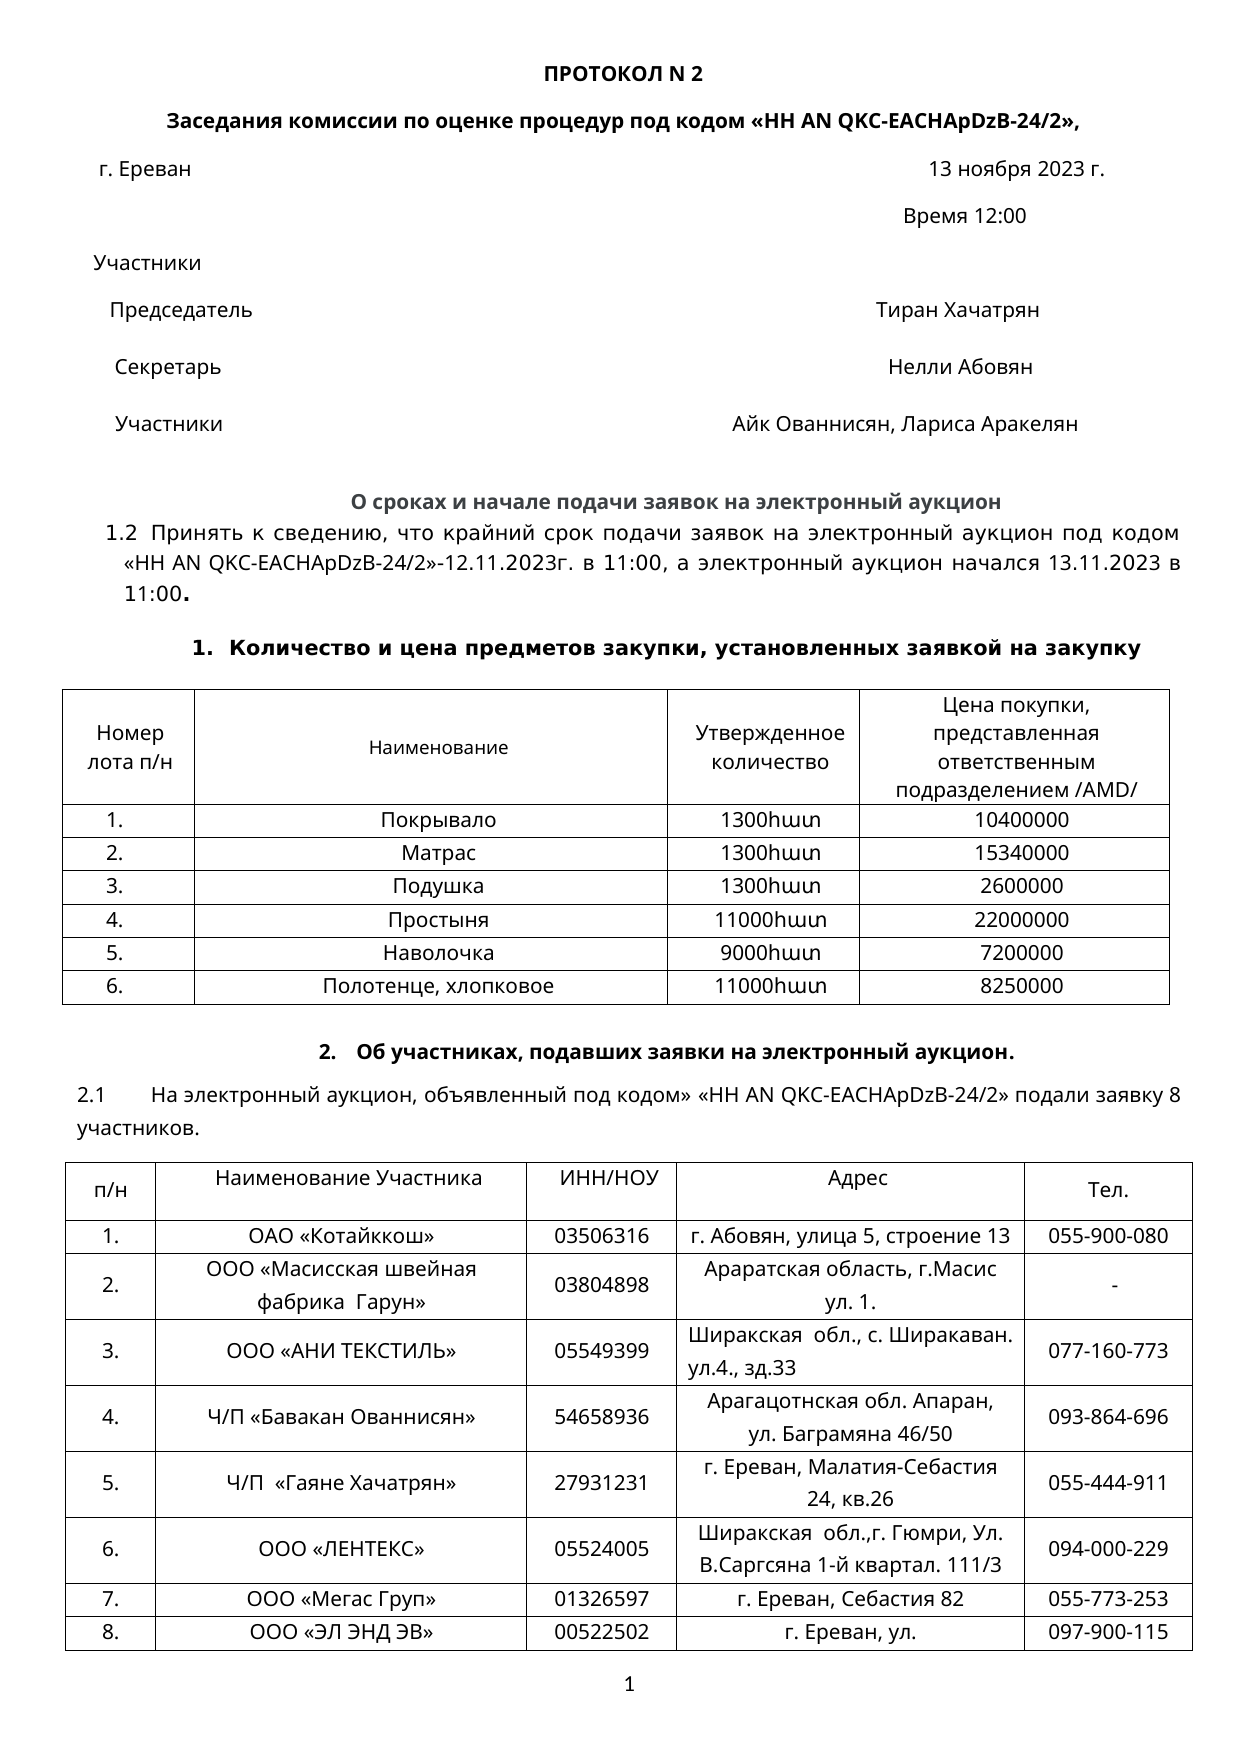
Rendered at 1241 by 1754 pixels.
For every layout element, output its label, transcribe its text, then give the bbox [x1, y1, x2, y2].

table_cell ООО «Мегас Груп» [156, 1584, 526, 1616]
list О сроках и начале подачи заявок на электронный аукцион [199, 487, 1181, 516]
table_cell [677, 1617, 1024, 1649]
text Участники [77, 248, 1181, 277]
table_cell 055-900-080 [1025, 1221, 1192, 1253]
list Об участниках, подавших заявки на электронный аукцион. [152, 1037, 1181, 1066]
table_cell 3. [66, 1320, 155, 1385]
text Председатель Тиран Хачатрян Секретарь Нелли Абовян [77, 296, 1169, 381]
table_cell 03506316 [527, 1221, 676, 1253]
table_cell 7200000 [860, 938, 1169, 970]
table_cell - [1025, 1254, 1192, 1319]
text ПРОТОКОЛ N 2 [77, 59, 1169, 88]
table_cell [63, 871, 194, 904]
table_cell 6. [66, 1518, 155, 1583]
list Принять к сведению, что крайний срок подачи заявок на электронный аукцион под кодом «HH AN QKC-EACHApDzB-24/2»-12.11.2023г. в 11:00, а электронный аукцион начался 13.11.2023 в 11:00. [105, 518, 1181, 608]
table_cell ОАО «Котайккош» [156, 1221, 526, 1253]
table_cell ООО «Масисская швейная фабрика Гарун» [156, 1254, 526, 1319]
text Участники Айк Ованнисян, Лариса Аракелян [77, 409, 1181, 438]
text Заседания комиссии по оценке процедур под кодом «HH AN QKC-EACHApDzB-24/2», [77, 106, 1169, 135]
table_header Адрес [677, 1163, 1024, 1220]
table_header Тел. [1025, 1163, 1192, 1220]
table_cell 055-444-911 [1025, 1452, 1192, 1517]
table_cell 2. [66, 1254, 155, 1319]
table_cell 7. [66, 1584, 155, 1616]
table_cell Подушка [195, 871, 667, 904]
table_cell 1300հատ [668, 838, 859, 870]
table_cell Араратская область, г.Масис ул. 1. [677, 1254, 1024, 1319]
table_cell Матрас [195, 838, 667, 870]
table_cell 05549399 [527, 1320, 676, 1385]
table_cell 5. [66, 1452, 155, 1517]
table_cell г. Ереван, Малатия-Себастия 24, кв.26 [677, 1452, 1024, 1517]
text Время 12:00 [77, 201, 1181, 229]
text г. Ереван 13 ноября 2023 г. [77, 154, 1181, 182]
table_cell ООО «ЛЕНТЕКС» [156, 1518, 526, 1583]
table_cell 10400000 [860, 805, 1169, 837]
list Количество и цена предметов закупки, установленных заявкой на закупку [152, 636, 1181, 660]
table_cell Простыня [195, 905, 667, 937]
table_cell 11000հատ [668, 905, 859, 937]
table_cell 093-864-696 [1025, 1386, 1192, 1451]
table_cell Ч/П «Бавакан Ованнисян» [156, 1386, 526, 1451]
table_cell Ч/П «Гаяне Хачатрян» [156, 1452, 526, 1517]
table_header Наименование [195, 690, 667, 804]
table_cell [63, 805, 194, 837]
table_cell 15340000 [860, 838, 1169, 870]
table_header п/н [66, 1163, 155, 1220]
table_cell 03804898 [527, 1254, 676, 1319]
table_header Цена покупки, представленная ответственным подразделением /AMD/ [860, 690, 1169, 804]
table_cell Полотенце, хлопковое [195, 971, 667, 1004]
table_cell 094-000-229 [1025, 1518, 1192, 1583]
table_cell 00522502 [527, 1617, 676, 1649]
table_header Наименование Участника [156, 1163, 526, 1220]
table_cell г. Абовян, улица 5, строение 13 [677, 1221, 1024, 1253]
table_cell 1. [66, 1221, 155, 1253]
table_cell 2600000 [860, 871, 1169, 904]
table_cell Ширакская обл., с. Ширакаван. ул.4., зд.33 [677, 1320, 1024, 1385]
table_cell 1300հատ [668, 871, 859, 904]
table_cell г. Ереван, Себастия 82 [677, 1584, 1024, 1616]
table_header Номер лота п/н [63, 690, 194, 804]
table_header ИНН/НОУ [527, 1163, 676, 1220]
table_cell 4. [66, 1386, 155, 1451]
list На электронный аукцион, объявленный под кодом» «HH AN QKC-EACHApDzB-24/2» подали заявку 8 участников. [77, 1080, 1181, 1141]
table_cell 05524005 [527, 1518, 676, 1583]
table_cell 22000000 [860, 905, 1169, 937]
table_cell Покрывало [195, 805, 667, 837]
table_cell 077-160-773 [1025, 1320, 1192, 1385]
table_cell Арагацотнская обл. Апаран, ул. Баграмяна 46/50 [677, 1386, 1024, 1451]
table_cell Ширакская обл.,г. Гюмри, Ул. В.Саргсяна 1-й квартал. 111/3 [677, 1518, 1024, 1583]
table_cell 54658936 [527, 1386, 676, 1451]
table_cell ООО «ЭЛ ЭНД ЭВ» [156, 1617, 526, 1649]
table_cell Наволочка [195, 938, 667, 970]
table_cell [63, 938, 194, 970]
table_cell [63, 838, 194, 870]
table_cell 9000հատ [668, 938, 859, 970]
table_cell 27931231 [527, 1452, 676, 1517]
table_cell 097-900-115 [1025, 1617, 1192, 1649]
table_cell 055-773-253 [1025, 1584, 1192, 1616]
table_cell ООО «АНИ ТЕКСТИЛЬ» [156, 1320, 526, 1385]
table_cell 8. [66, 1617, 155, 1649]
table_cell [63, 971, 194, 1004]
table_header Утвержденное количество [668, 690, 859, 804]
table_cell 8250000 [860, 971, 1169, 1004]
table_cell 1300հատ [668, 805, 859, 837]
table_cell 01326597 [527, 1584, 676, 1616]
table_cell [63, 905, 194, 937]
table_cell 11000հատ [668, 971, 859, 1004]
